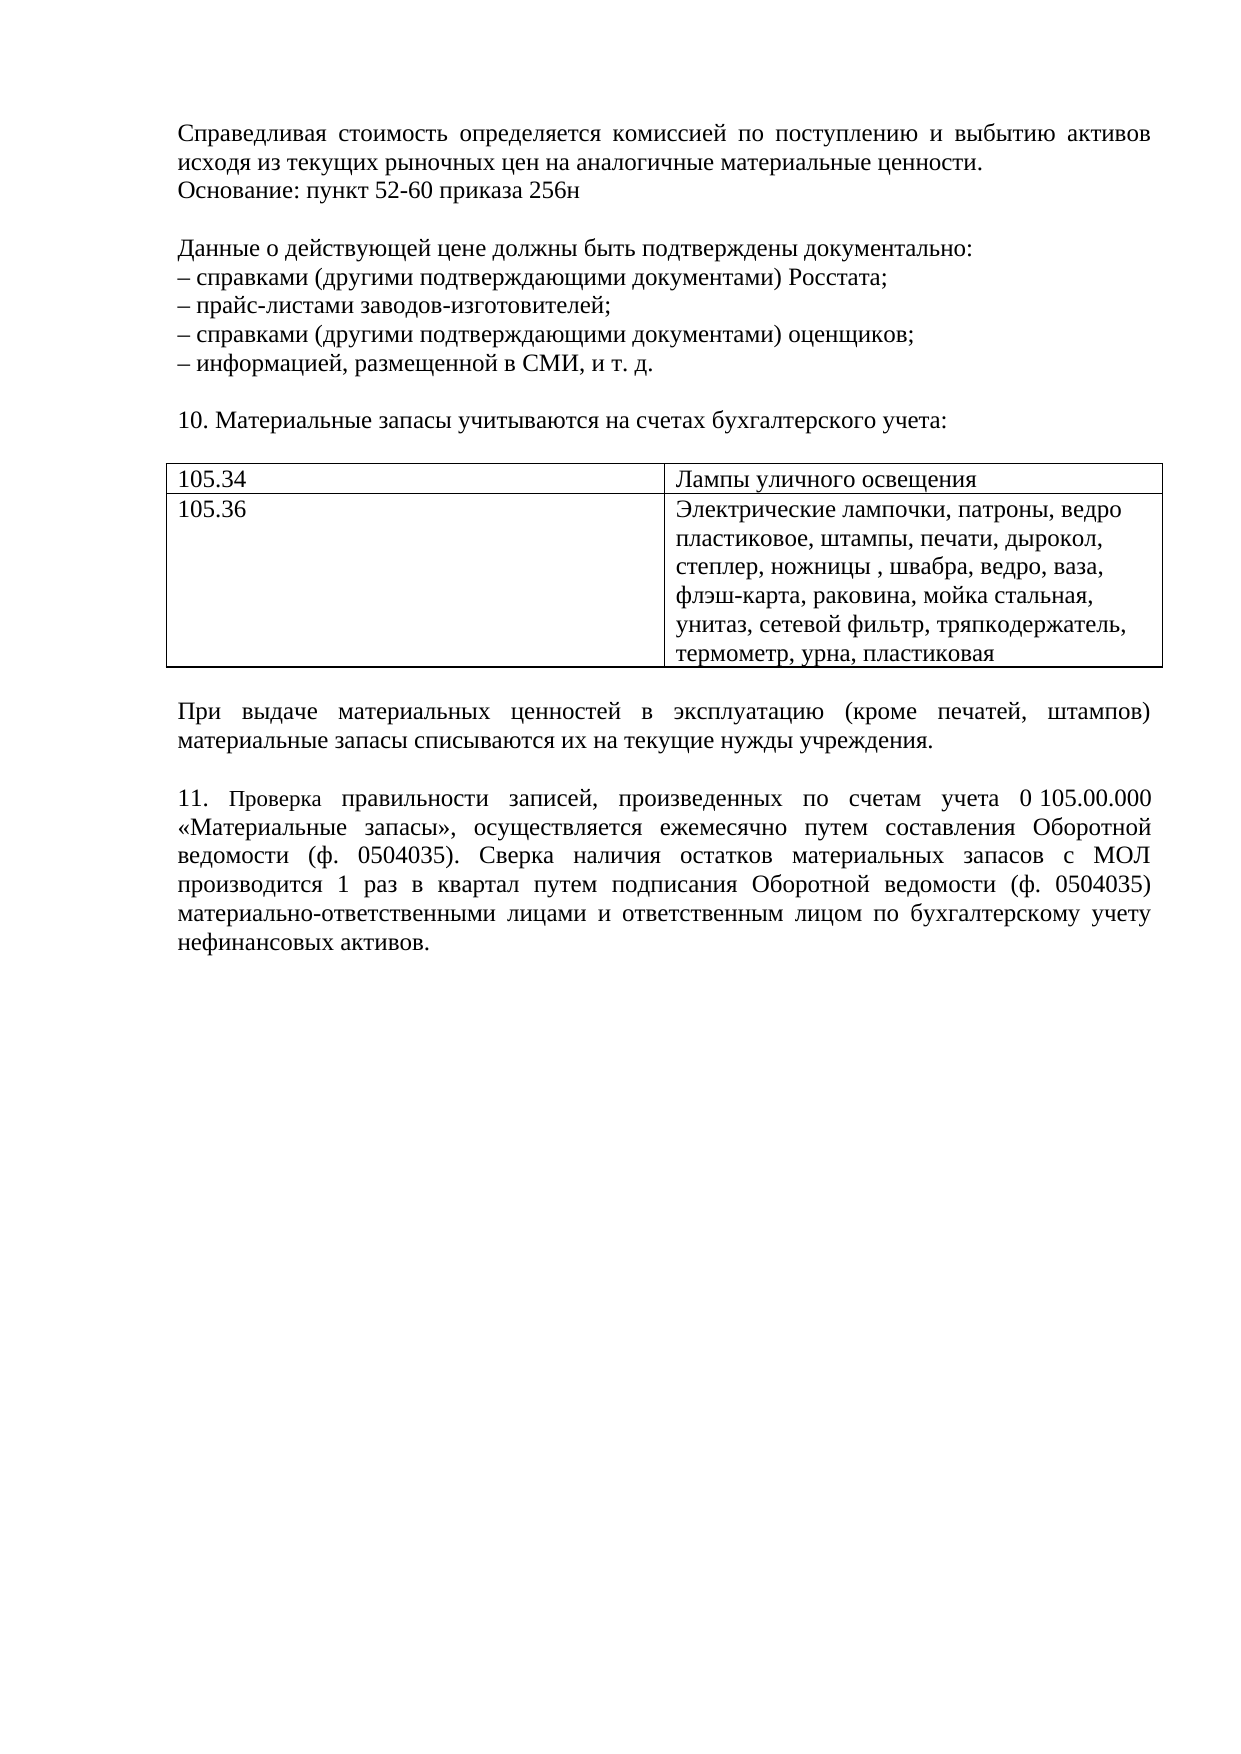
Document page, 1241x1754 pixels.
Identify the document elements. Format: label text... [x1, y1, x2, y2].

table_cell Электрические лампочки, патроны, ведро пластиковое, штампы, печати, дырокол, степлер, ножницы , швабра, ведро, ваза, флэш-карта, раковина, мойка стальная, унитаз, сетевой фильтр, тряпкодержатель, термометр, урна, пластиковая [665, 494, 1162, 666]
text – справками (другими подтверждающими документами) оценщиков; [177, 319, 1152, 348]
table_cell 105.36 [167, 494, 664, 666]
text Основание: пункт 52-60 приказа 256н [177, 176, 1152, 204]
text 10. Материальные запасы учитываются на счетах бухгалтерского учета: [177, 406, 1152, 434]
table_header Лампы уличного освещения [665, 464, 1162, 493]
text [177, 118, 1152, 176]
text 11. Проверка правильности записей, произведенных по счетам учета 0 105.00.000 «Материальные запасы», осуществляется ежемесячно путем составления Оборотной ведомости (ф. 0504035). Сверка наличия остатков материальных запасов с МОЛ производится 1 раз в квартал путем подписания Оборотной ведомости (ф. 0504035) материально-ответственными лицами и ответственным лицом по бухгалтерскому учету нефинансовых активов. [177, 783, 1152, 955]
table_header 105.34 [167, 464, 664, 493]
text – справками (другими подтверждающими документами) Росстата; [177, 262, 1152, 291]
text Данные о действующей цене должны быть подтверждены документально: [177, 233, 1152, 262]
text – прайс-листами заводов-изготовителей; [177, 291, 1152, 319]
text – информацией, размещенной в СМИ, и т. д. [177, 348, 1152, 377]
text При выдаче материальных ценностей в эксплуатацию (кроме печатей, штампов) материальные запасы списываются их на текущие нужды учреждения. [177, 696, 1152, 754]
